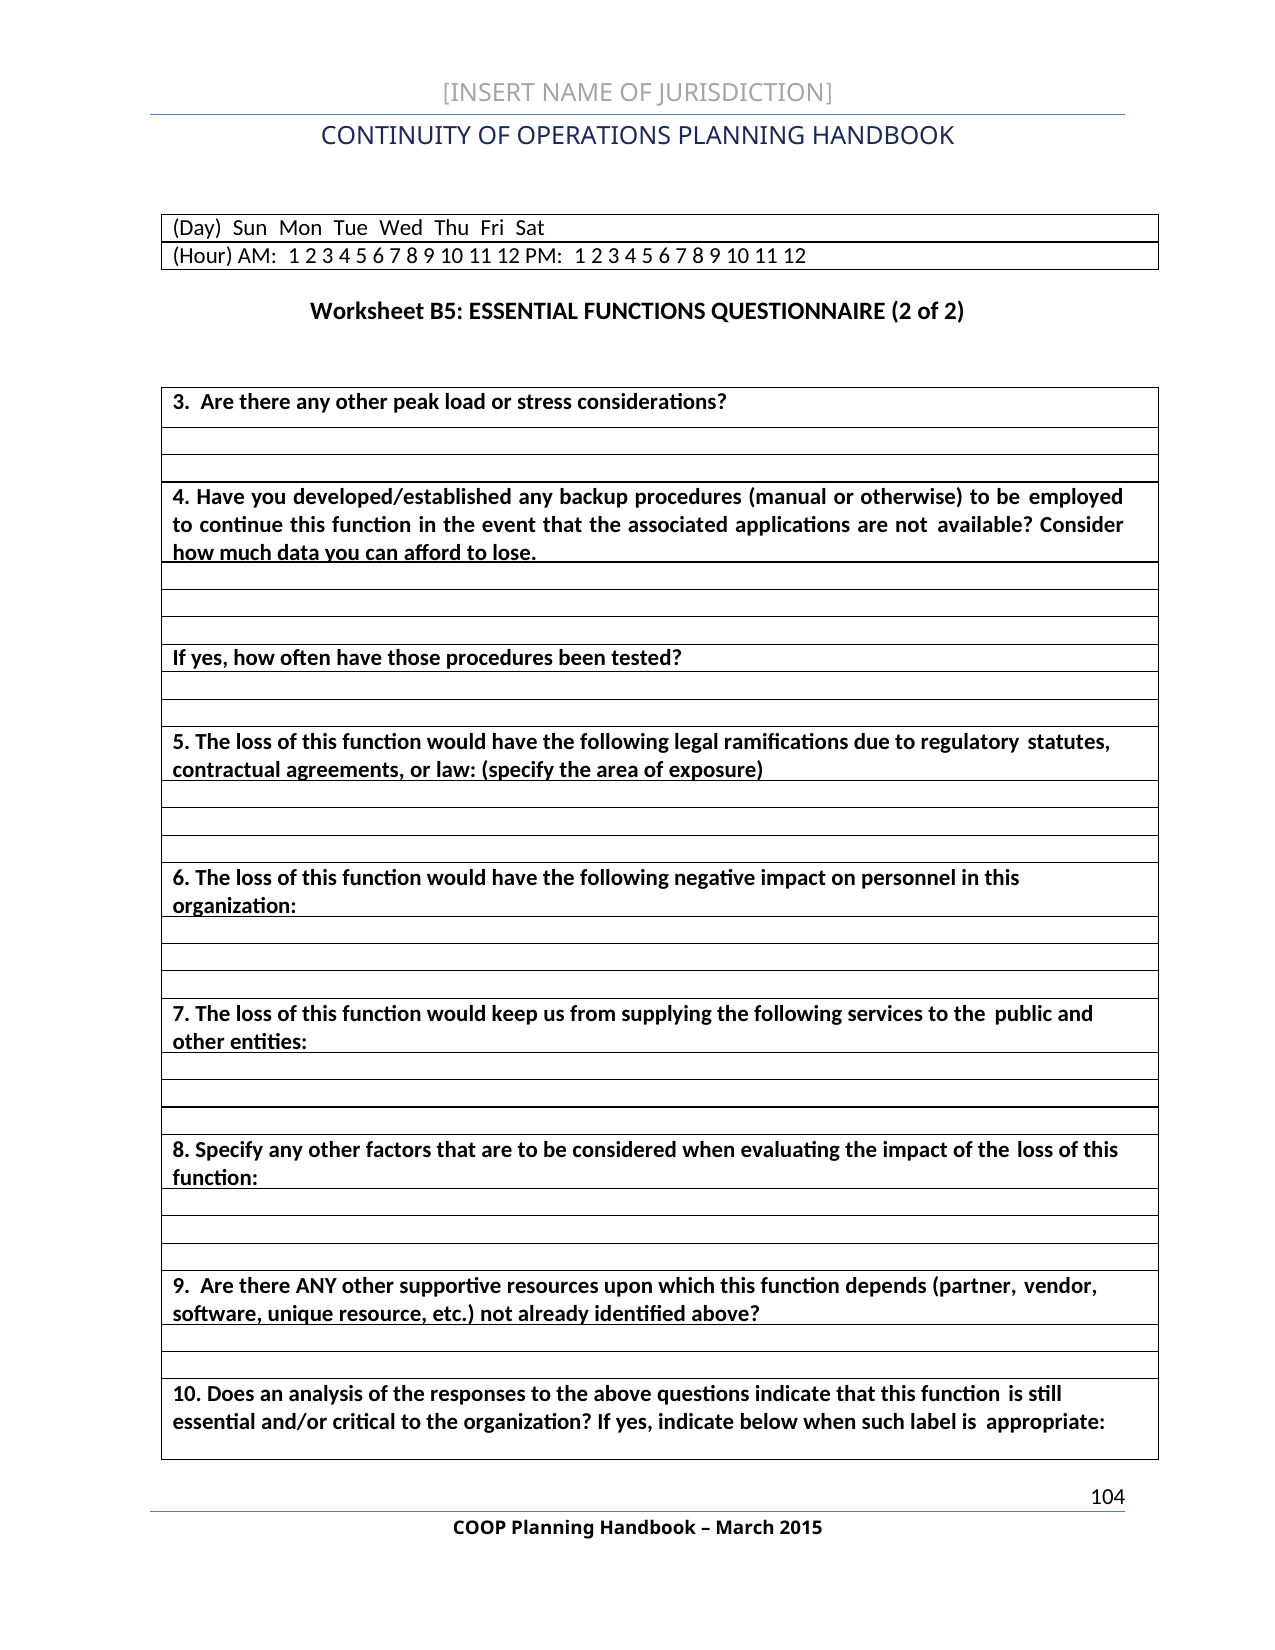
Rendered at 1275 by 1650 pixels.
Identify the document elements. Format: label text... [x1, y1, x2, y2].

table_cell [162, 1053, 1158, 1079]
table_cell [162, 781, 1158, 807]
subtitle Worksheet B5: ESSENTIAL FUNCTIONS QUESTIONNAIRE (2 of 2) [150, 295, 1125, 325]
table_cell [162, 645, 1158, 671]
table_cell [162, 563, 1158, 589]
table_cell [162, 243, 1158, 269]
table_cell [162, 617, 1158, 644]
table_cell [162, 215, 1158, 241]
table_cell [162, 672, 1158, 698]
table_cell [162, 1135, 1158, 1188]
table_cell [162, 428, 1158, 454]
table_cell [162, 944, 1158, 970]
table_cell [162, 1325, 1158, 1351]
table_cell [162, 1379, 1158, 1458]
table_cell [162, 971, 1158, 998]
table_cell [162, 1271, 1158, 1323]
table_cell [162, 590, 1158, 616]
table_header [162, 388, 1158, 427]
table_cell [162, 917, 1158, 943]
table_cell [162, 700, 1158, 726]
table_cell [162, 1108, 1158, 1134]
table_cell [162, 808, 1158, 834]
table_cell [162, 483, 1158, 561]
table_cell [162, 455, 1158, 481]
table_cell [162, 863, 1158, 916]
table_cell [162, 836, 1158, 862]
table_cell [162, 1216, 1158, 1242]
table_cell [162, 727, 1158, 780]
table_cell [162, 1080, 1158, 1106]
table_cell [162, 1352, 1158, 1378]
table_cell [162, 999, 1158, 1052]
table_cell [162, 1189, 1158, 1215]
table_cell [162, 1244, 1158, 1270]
